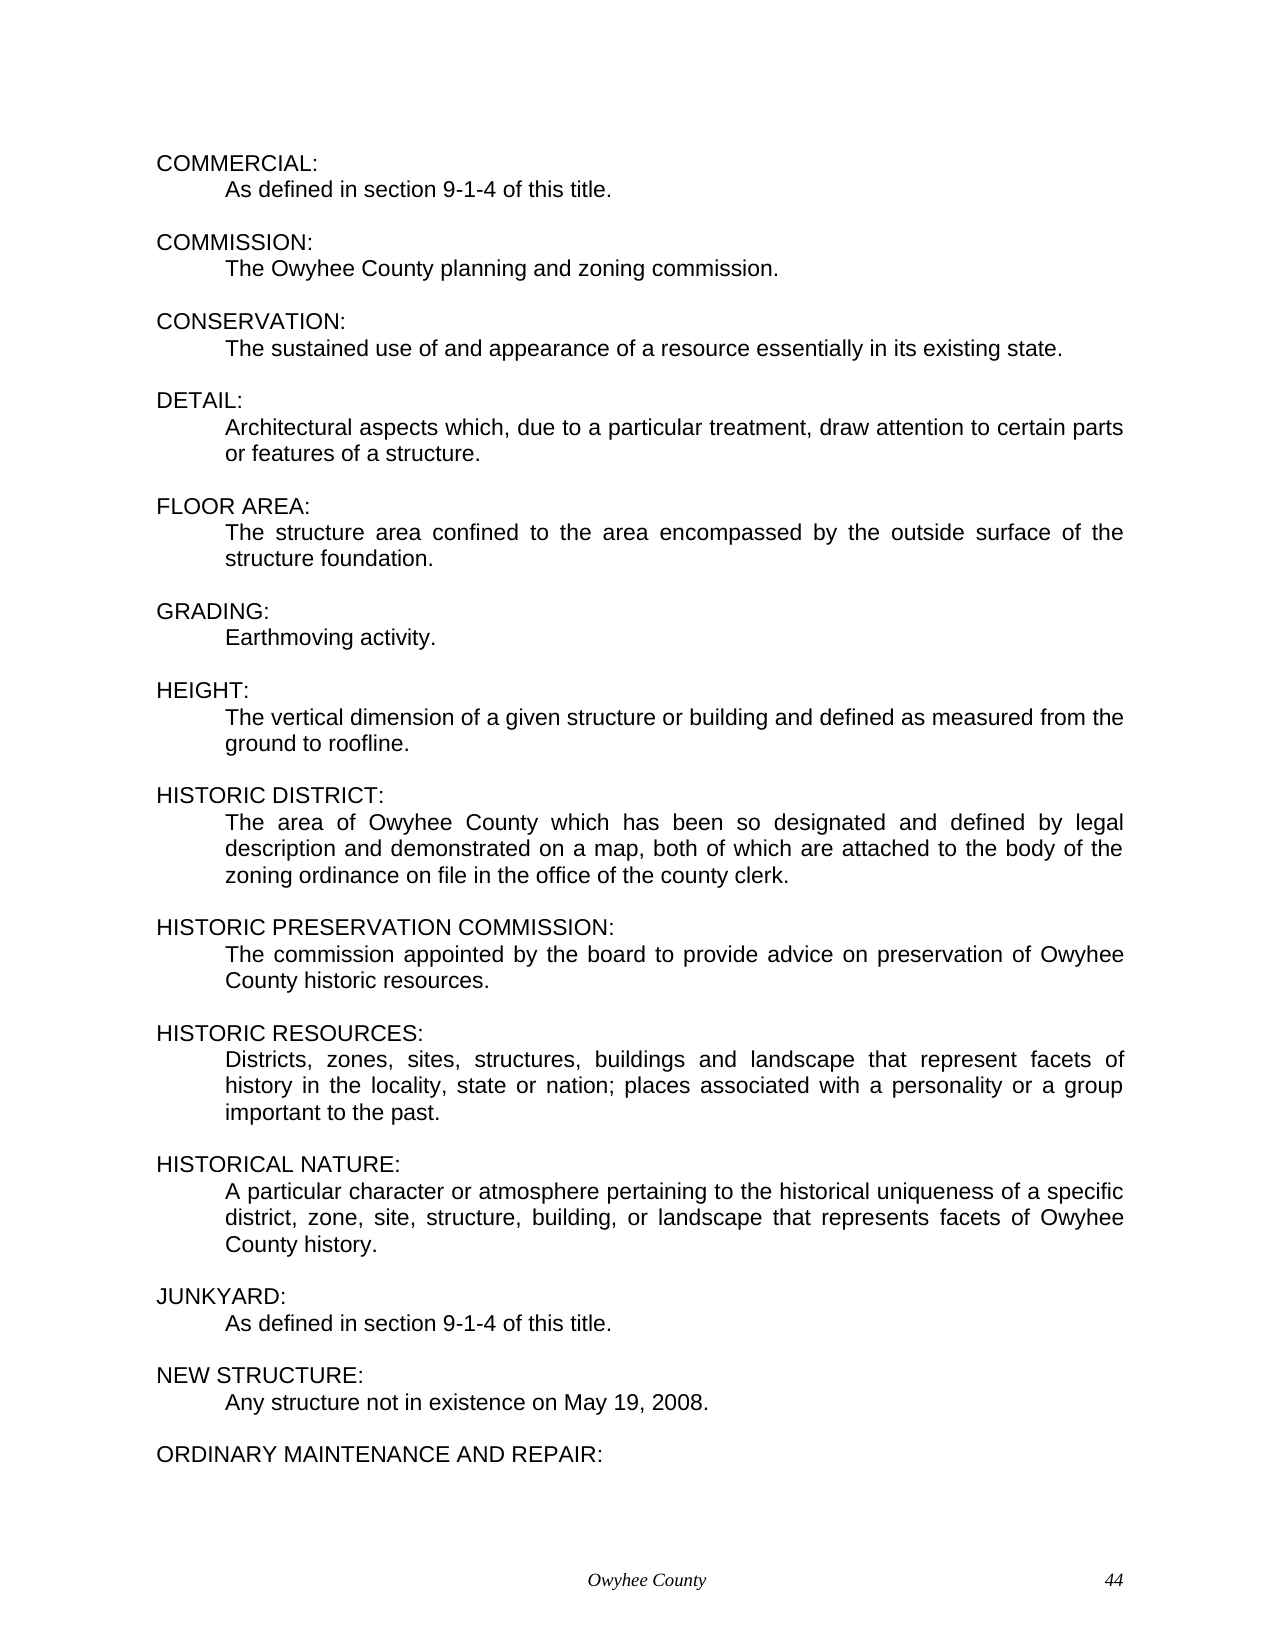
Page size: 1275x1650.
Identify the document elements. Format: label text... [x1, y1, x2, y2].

text HISTORICAL NATURE: [150, 1151, 1125, 1178]
text Architectural aspects which, due to a particular treatment, draw attention to certain parts or features of a structure. [150, 413, 1125, 466]
text NEW STRUCTURE: [150, 1362, 1125, 1389]
text DETAIL: [150, 387, 1125, 413]
text The structure area confined to the area encompassed by the outside surface of the structure foundation. [150, 519, 1125, 572]
text The commission appointed by the board to provide advice on preservation of Owyhee County historic resources. [150, 941, 1125, 993]
text HISTORIC RESOURCES: [150, 1020, 1125, 1046]
text COMMISSION: [150, 229, 1125, 255]
text HISTORIC PRESERVATION COMMISSION: [150, 914, 1125, 941]
text HISTORIC DISTRICT: [150, 782, 1125, 809]
text ORDINARY MAINTENANCE AND REPAIR: [150, 1441, 1125, 1468]
text Districts, zones, sites, structures, buildings and landscape that represent facets of history in the locality, state or nation; places associated with a personality or a group important to the past. [150, 1046, 1125, 1125]
text The area of Owyhee County which has been so designated and defined by legal description and demonstrated on a map, both of which are attached to the body of the zoning ordinance on file in the office of the county clerk. [150, 809, 1125, 888]
text A particular character or atmosphere pertaining to the historical uniqueness of a specific district, zone, site, structure, building, or landscape that represents facets of Owyhee County history. [150, 1178, 1125, 1257]
text Any structure not in existence on May 19, 2008. [150, 1389, 1125, 1415]
text HEIGHT: [150, 677, 1125, 703]
text Earthmoving activity. [150, 624, 1125, 651]
text The Owyhee County planning and zoning commission. [150, 255, 1125, 282]
text The sustained use of and appearance of a resource essentially in its existing state. [150, 334, 1125, 361]
text FLOOR AREA: [150, 493, 1125, 519]
text As defined in section 9-1-4 of this title. [150, 1309, 1125, 1336]
text CONSERVATION: [150, 308, 1125, 334]
text GRADING: [150, 598, 1125, 624]
text COMMERCIAL: [150, 150, 1125, 176]
text As defined in section 9-1-4 of this title. [150, 176, 1125, 203]
text The vertical dimension of a given structure or building and defined as measured from the ground to roofline. [150, 703, 1125, 756]
text JUNKYARD: [150, 1283, 1125, 1309]
